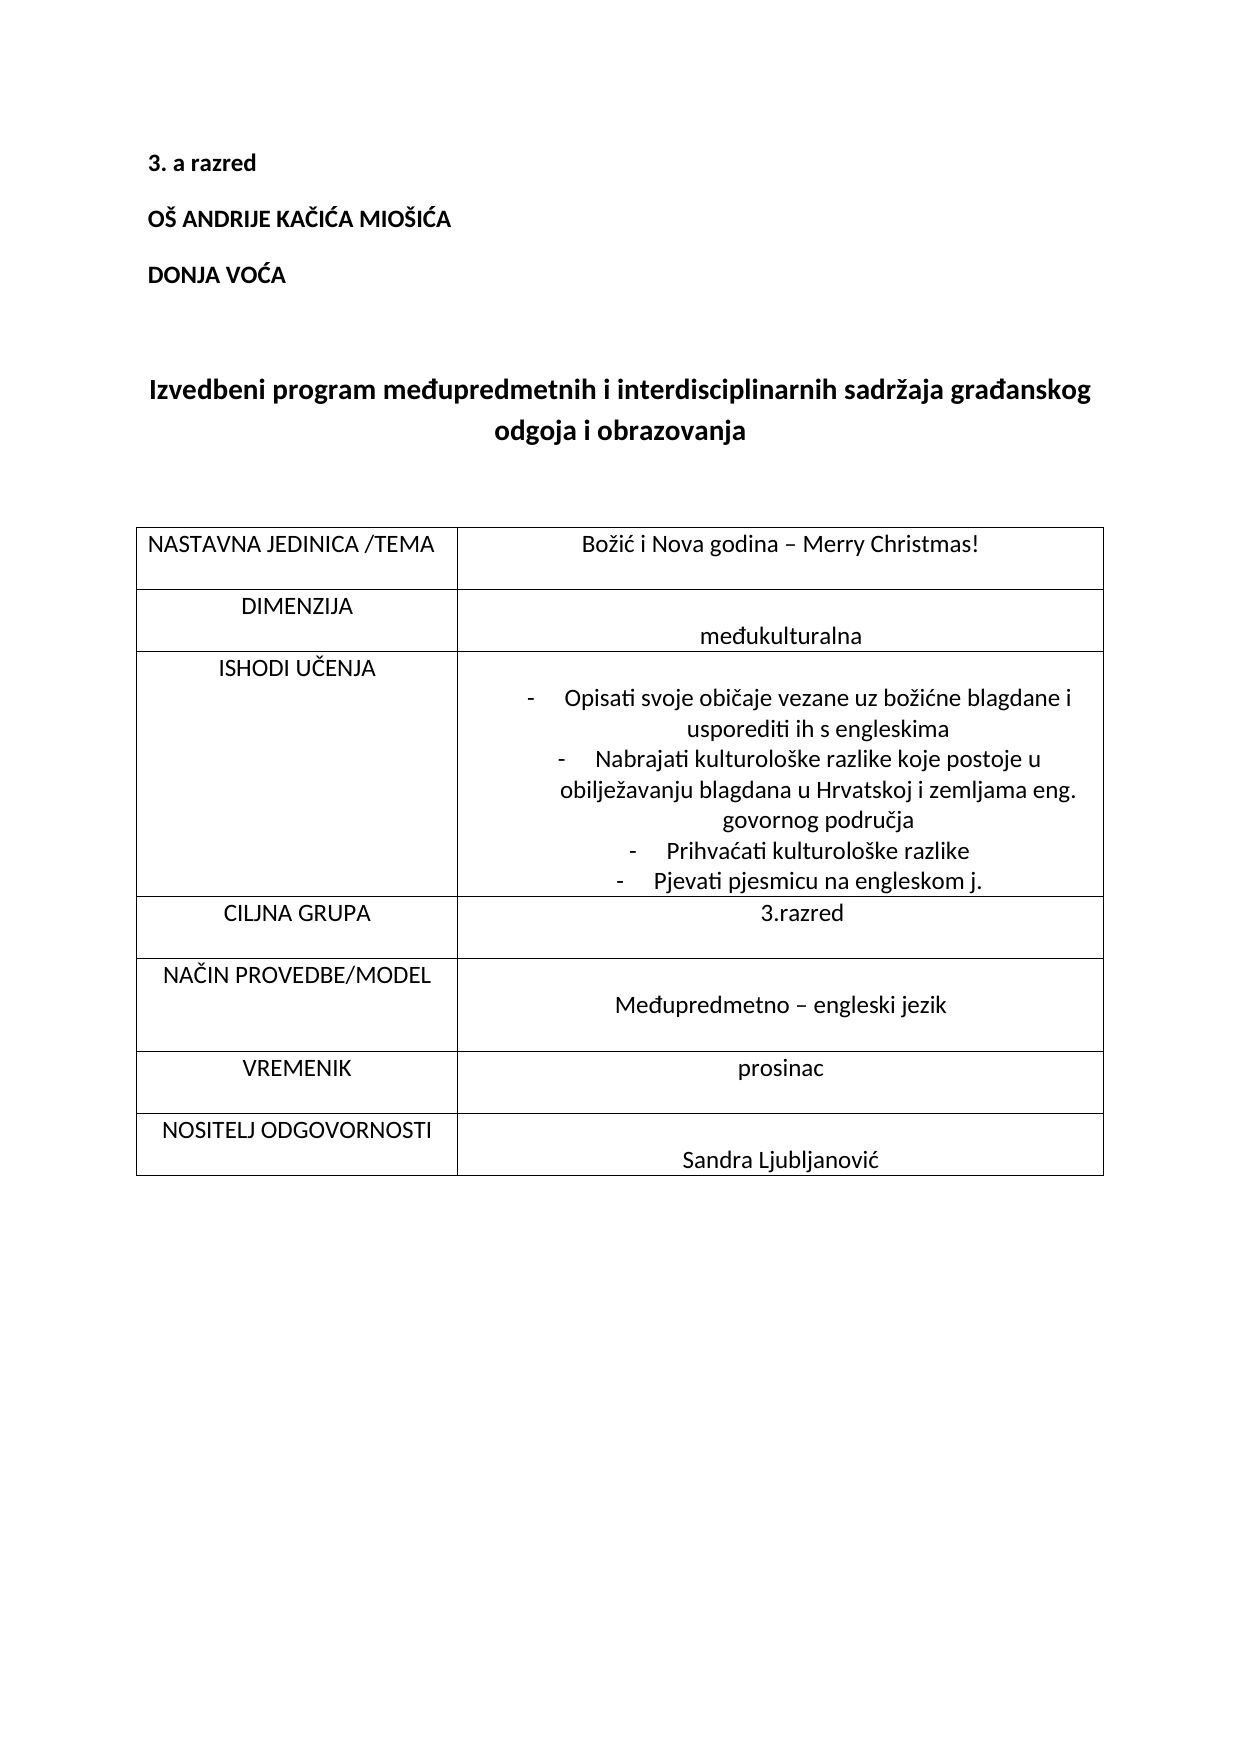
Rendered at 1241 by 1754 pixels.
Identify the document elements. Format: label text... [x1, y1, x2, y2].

table_cell Sandra Ljubljanović [458, 1114, 1103, 1175]
table_cell Opisati svoje običaje vezane uz božićne blagdane i usporediti ih s engleskima Nabrajati kulturološke razlike koje postoje u obilježavanju blagdana u Hrvatskoj i zemljama eng. govornog područja Prihvaćati kulturološke razlike Pjevati pjesmicu na engleskom j. [458, 652, 1103, 896]
table_cell prosinac [458, 1052, 1103, 1113]
text Izvedbeni program međupredmetnih i interdisciplinarnih sadržaja građanskog odgoja i obrazovanja [148, 371, 1093, 447]
table_cell NAČIN PROVEDBE/MODEL [137, 959, 457, 1051]
table_header NASTAVNA JEDINICA /TEMA [137, 528, 457, 589]
table_header Božić i Nova godina – Merry Christmas! [458, 528, 1103, 589]
text 3. a razred [148, 148, 1093, 178]
table_cell ISHODI UČENJA [137, 652, 457, 896]
table_cell CILJNA GRUPA [137, 897, 457, 958]
table_cell VREMENIK [137, 1052, 457, 1113]
text OŠ ANDRIJE KAČIĆA MIOŠIĆA [148, 203, 1093, 234]
table_cell Međupredmetno – engleski jezik [458, 959, 1103, 1051]
table_cell NOSITELJ ODGOVORNOSTI [137, 1114, 457, 1175]
table_cell DIMENZIJA [137, 590, 457, 651]
table_cell 3.razred [458, 897, 1103, 958]
table_cell međukulturalna [458, 590, 1103, 651]
text DONJA VOĆA [148, 259, 1093, 290]
